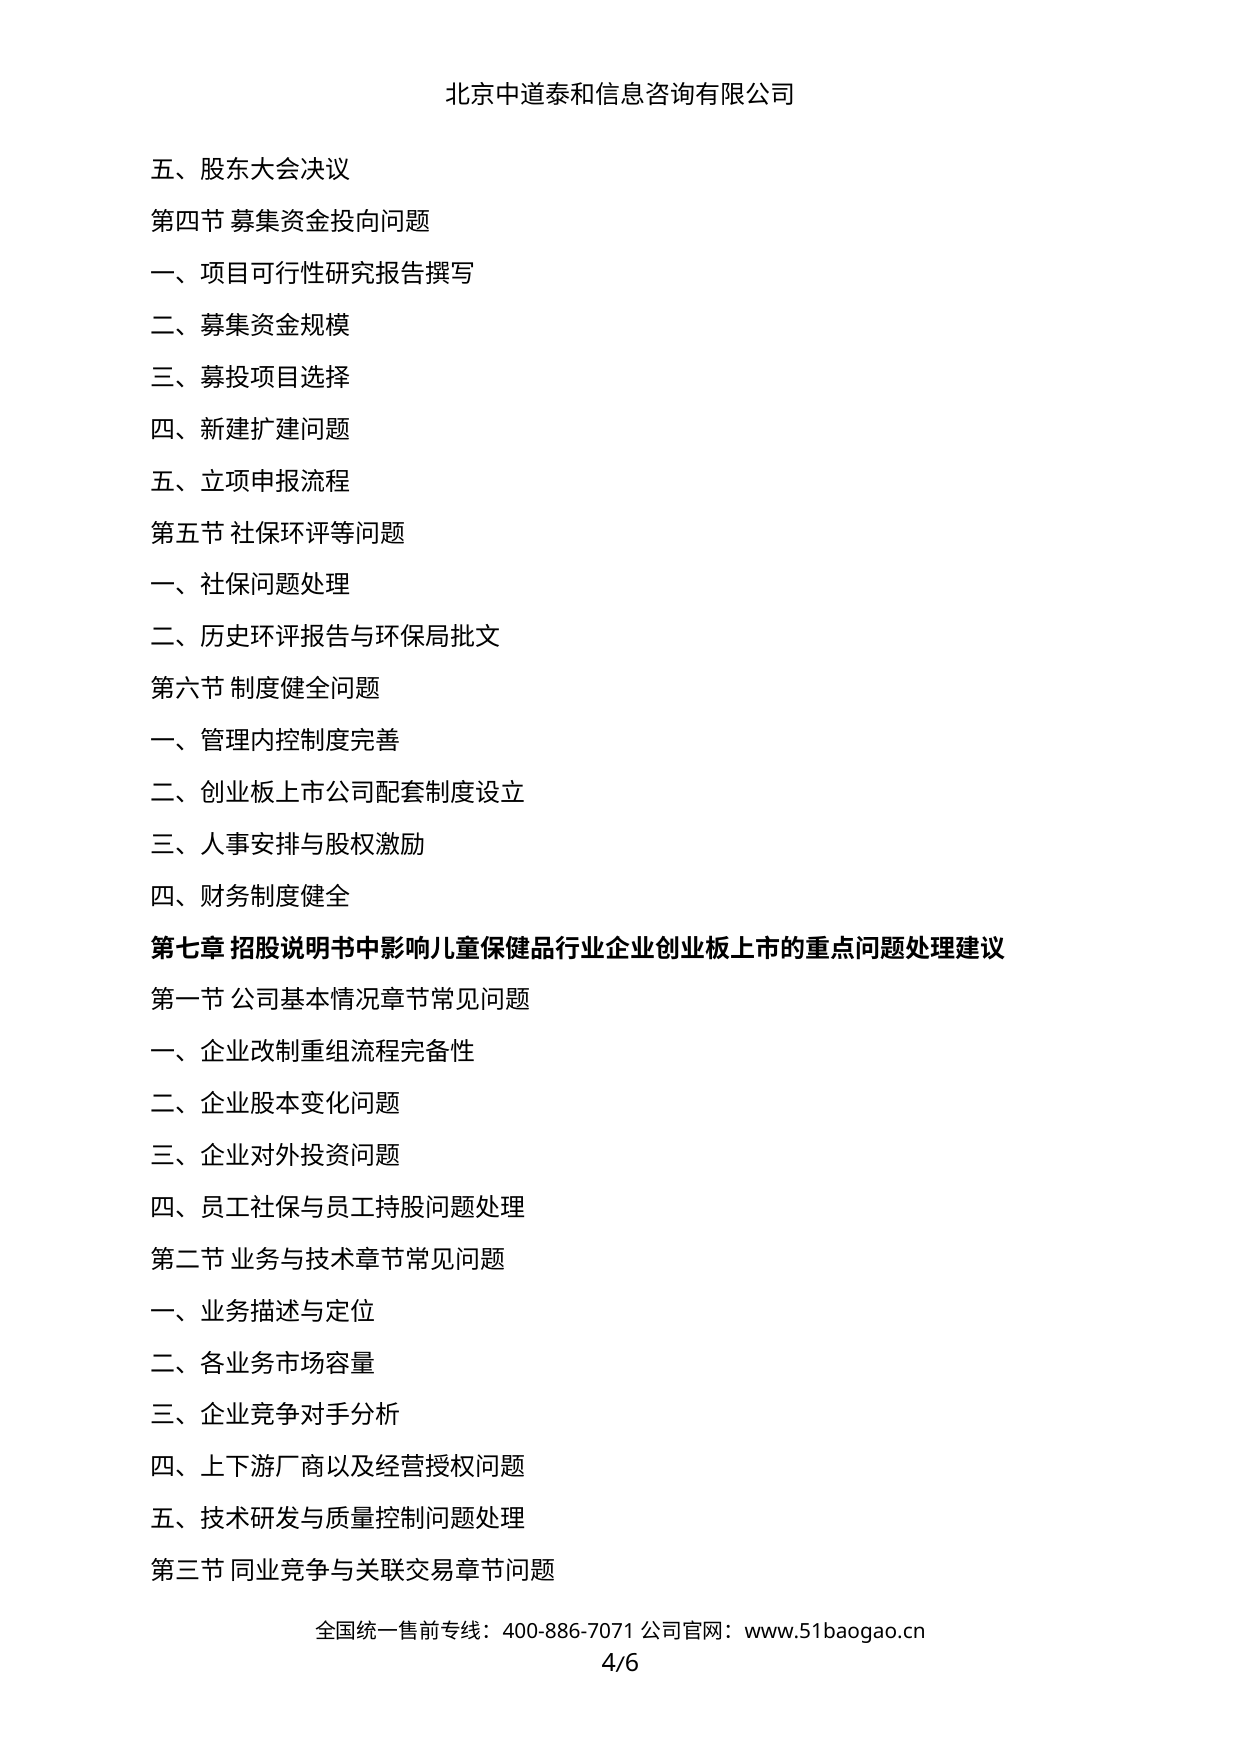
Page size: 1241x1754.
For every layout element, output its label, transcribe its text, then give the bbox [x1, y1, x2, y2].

text 三、人事安排与股权激励 [150, 824, 1090, 861]
text 三、募投项目选择 [150, 357, 1090, 394]
text 第七章 招股说明书中影响儿童保健品行业企业创业板上市的重点问题处理建议 [150, 928, 1090, 964]
text 四、财务制度健全 [150, 876, 1090, 912]
text 第六节 制度健全问题 [150, 669, 1090, 705]
text 二、历史环评报告与环保局批文 [150, 617, 1090, 653]
text 四、新建扩建问题 [150, 409, 1090, 446]
text 五、立项申报流程 [150, 461, 1090, 497]
text 二、募集资金规模 [150, 306, 1090, 342]
text 五、技术研发与质量控制问题处理 [150, 1499, 1090, 1535]
text 第三节 同业竞争与关联交易章节问题 [150, 1551, 1090, 1587]
text 三、企业竞争对手分析 [150, 1395, 1090, 1431]
text 一、项目可行性研究报告撰写 [150, 254, 1090, 290]
text 四、员工社保与员工持股问题处理 [150, 1187, 1090, 1224]
text 三、企业对外投资问题 [150, 1136, 1090, 1172]
text 一、社保问题处理 [150, 565, 1090, 601]
text 一、业务描述与定位 [150, 1291, 1090, 1327]
text 第二节 业务与技术章节常见问题 [150, 1239, 1090, 1276]
text 四、上下游厂商以及经营授权问题 [150, 1447, 1090, 1483]
text 五、股东大会决议 [150, 150, 1090, 186]
text 二、企业股本变化问题 [150, 1084, 1090, 1120]
text 二、各业务市场容量 [150, 1343, 1090, 1379]
text 一、企业改制重组流程完备性 [150, 1032, 1090, 1068]
text 第四节 募集资金投向问题 [150, 202, 1090, 238]
text 一、管理内控制度完善 [150, 721, 1090, 757]
text 第一节 公司基本情况章节常见问题 [150, 980, 1090, 1016]
text 第五节 社保环评等问题 [150, 513, 1090, 549]
text 二、创业板上市公司配套制度设立 [150, 772, 1090, 809]
